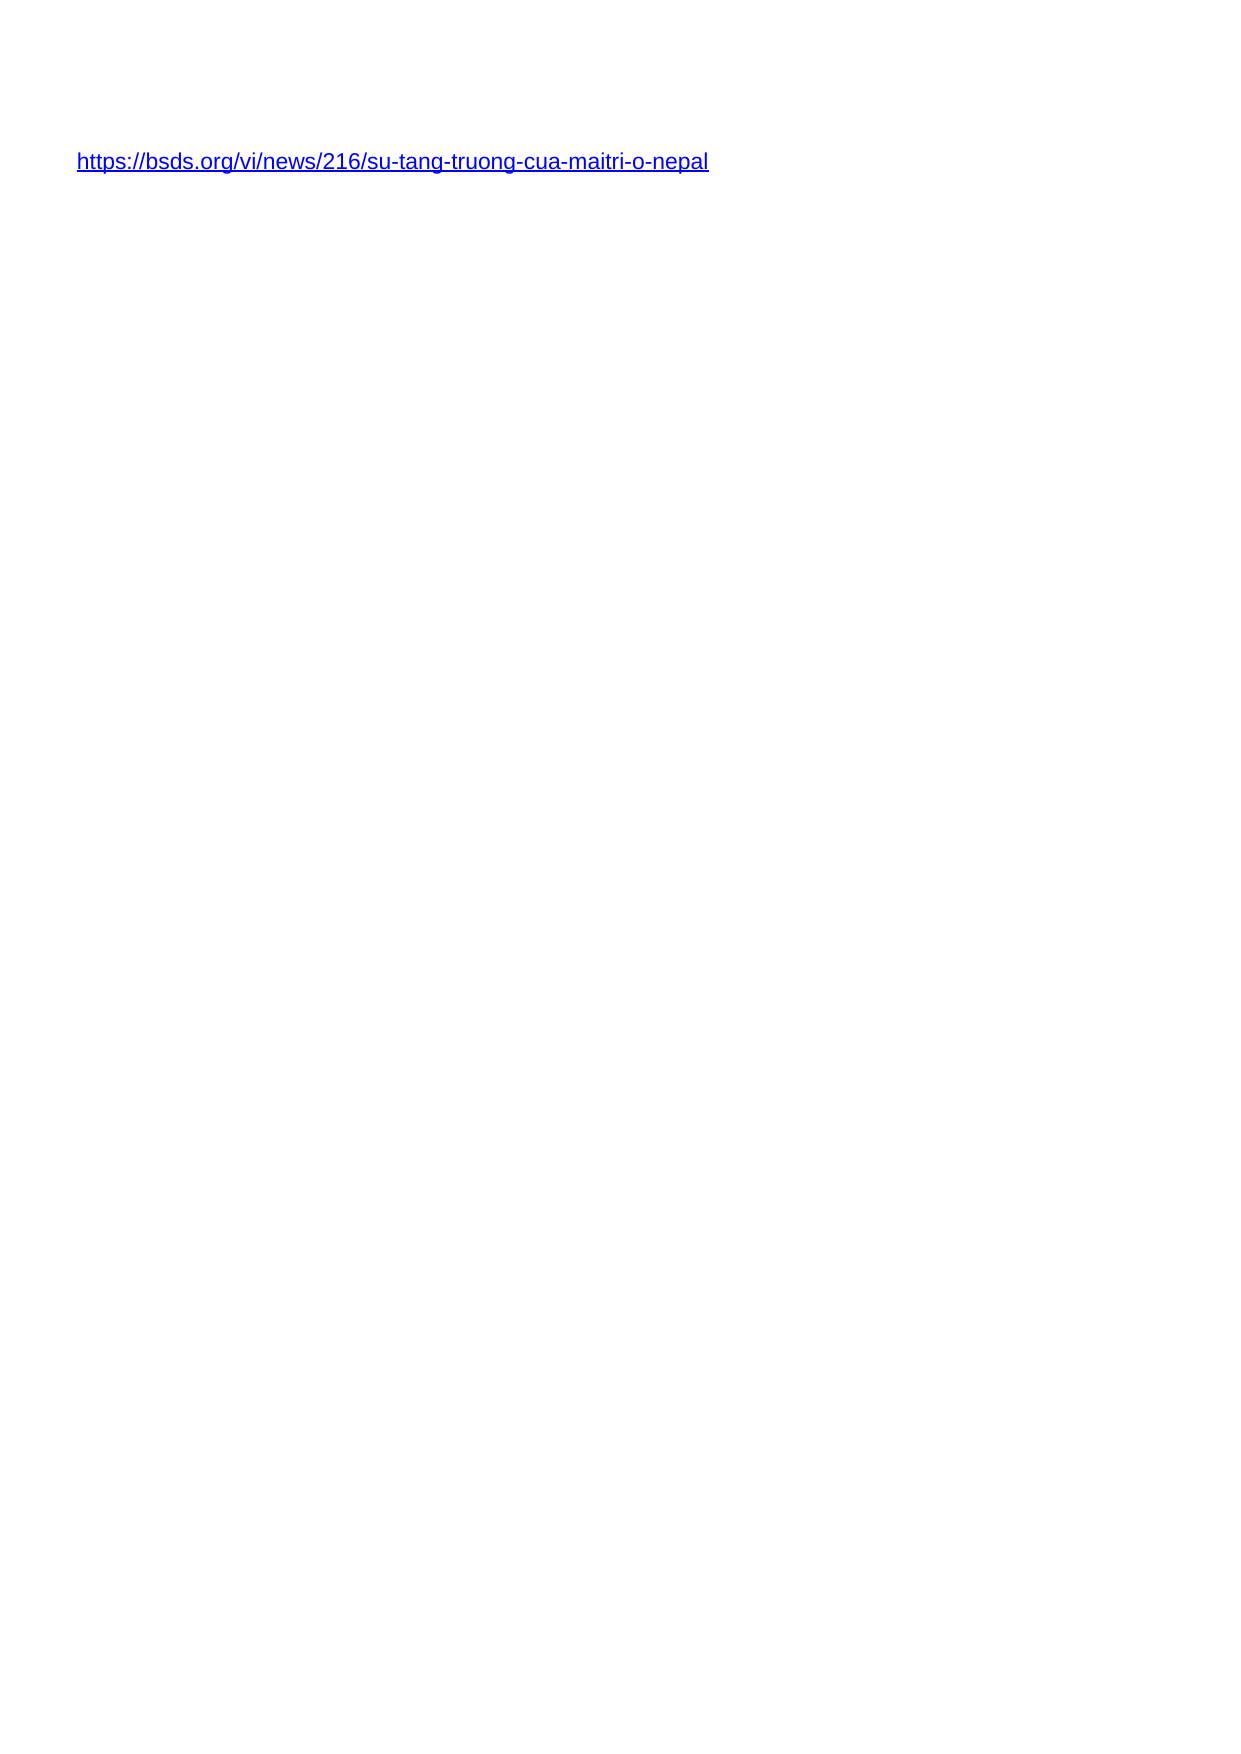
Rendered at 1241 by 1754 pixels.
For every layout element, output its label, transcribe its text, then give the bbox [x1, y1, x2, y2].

text https://bsds.org/vi/news/216/su-tang-truong-cua-maitri-o-nepal [77, 148, 1164, 174]
